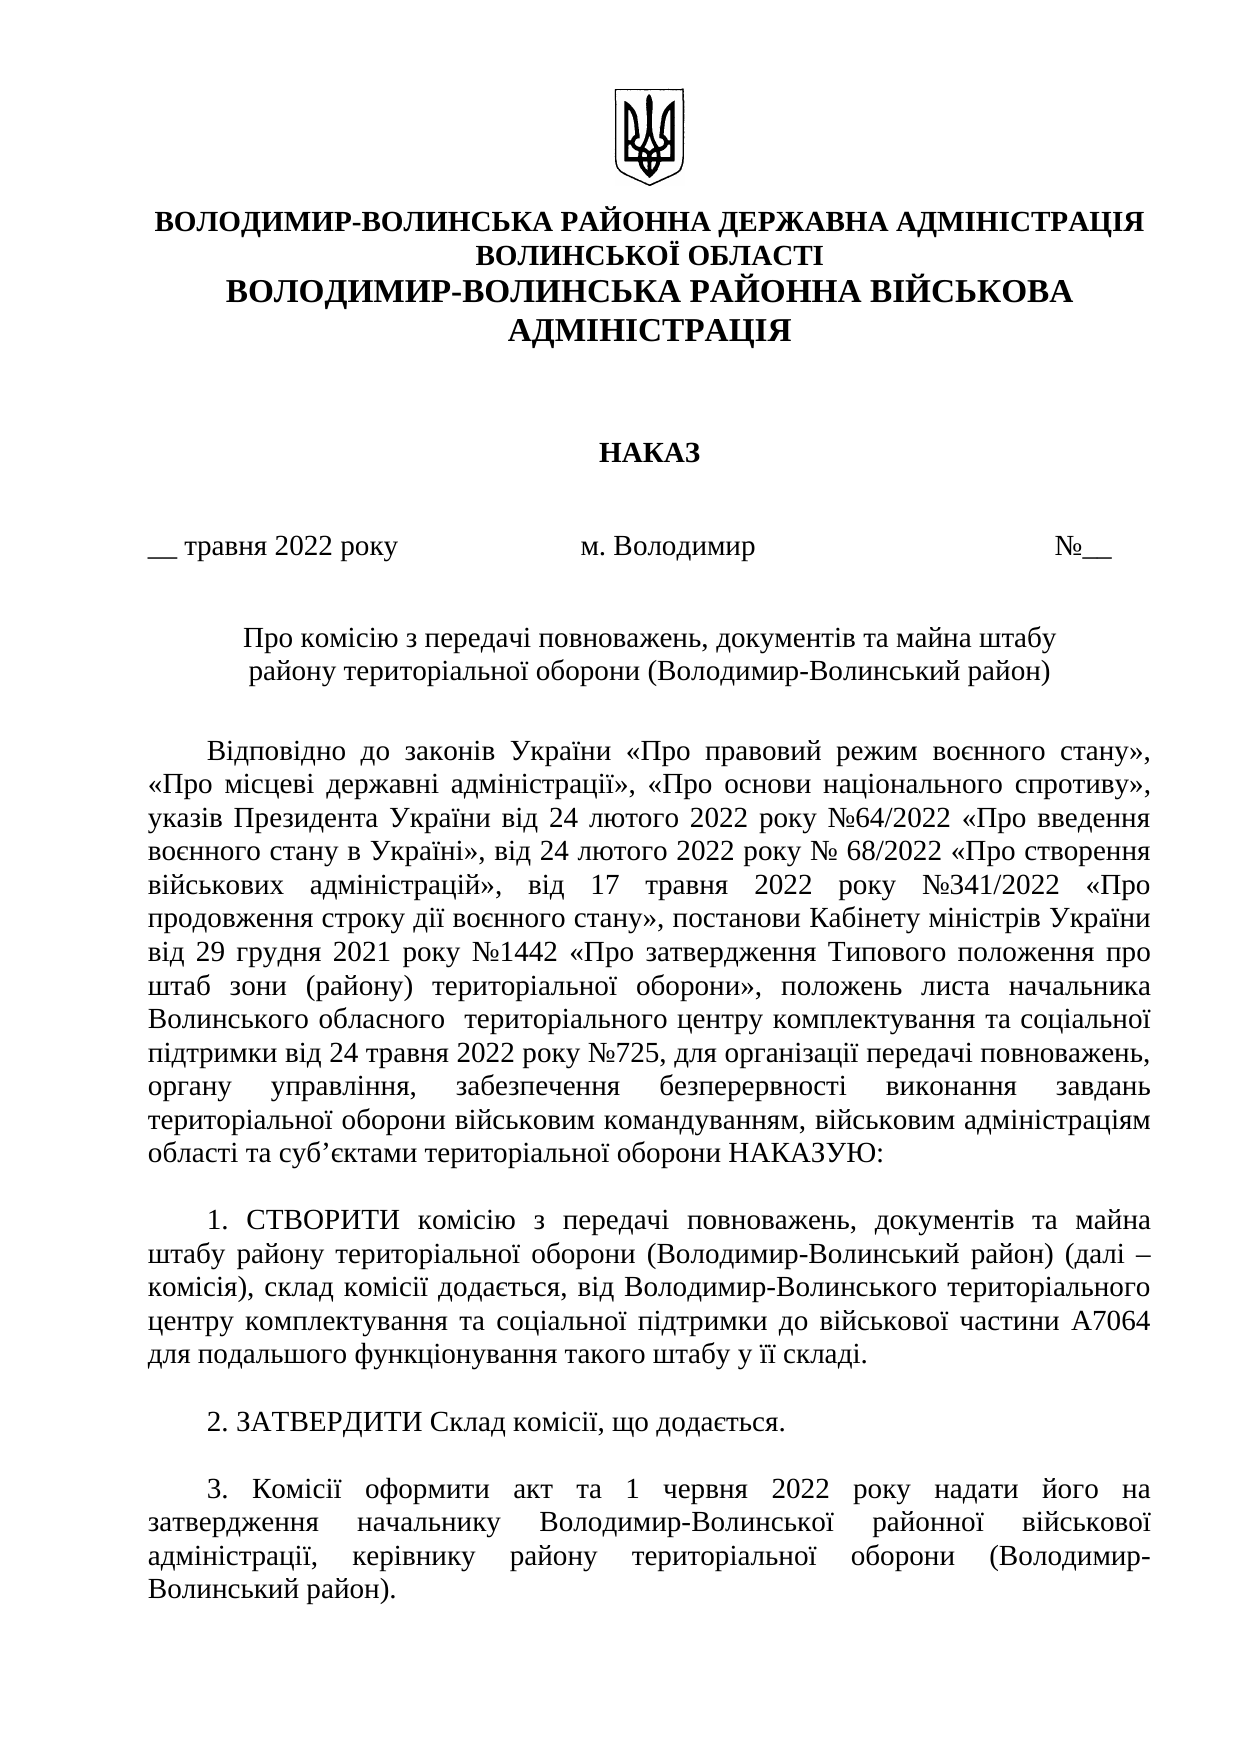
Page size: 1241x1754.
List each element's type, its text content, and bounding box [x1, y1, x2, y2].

text 1. СТВОРИТИ комісію з передачі повноважень, документів та майна штабу району територіальної оборони (Володимир-Волинський район) (далі – комісія), склад комісії додається, від Володимир-Волинського територіального центру комплектування та соціальної підтримки до військової частини А7064 для подальшого функціонування такого штабу у її складі. [148, 1202, 1152, 1370]
text Відповідно до законів України «Про правовий режим воєнного стану», «Про місцеві державні адміністрації», «Про основи національного спротиву», указів Президента України від 24 лютого 2022 року №64/2022 «Про введення воєнного стану в Україні», від 24 лютого 2022 року № 68/2022 «Про створення військових адміністрацій», від 17 травня 2022 року №341/2022 «Про продовження строку дії воєнного стану», постанови Кабінету міністрів України від 29 грудня 2021 року №1442 «Про затвердження Типового положення про штаб зони (району) територіальної оборони», положень листа начальника Волинського обласного територіального центру комплектування та соціальної підтримки від 24 травня 2022 року №725, для організації передачі повноважень, органу управління, забезпечення безперервності виконання завдань територіальної оборони військовим командуванням, військовим адміністраціям області та суб’єктами територіальної оборони НАКАЗУЮ: [148, 733, 1152, 1169]
text ВОЛИНСЬКОЇ ОБЛАСТІ [148, 238, 1152, 272]
text __ травня 2022 року м. Володимир №__ [148, 528, 1152, 561]
text Про комісію з передачі повноважень, документів та майна штабу [148, 620, 1152, 653]
text 3. Комісії оформити акт та 1 червня 2022 року надати його на затвердження начальнику Володимир-Волинської районної військової адміністрації, керівнику району територіальної оборони (Володимир-Волинський район). [148, 1471, 1152, 1605]
text НАКАЗ [148, 436, 1152, 469]
picture [614, 88, 685, 186]
text ВОЛОДИМИР-ВОЛИНСЬКА РАЙОННА ВІЙСЬКОВА АДМІНІСТРАЦІЯ [148, 272, 1152, 348]
text 2. ЗАТВЕРДИТИ Склад комісії, що додається. [148, 1404, 1152, 1437]
text району територіальної оборони (Володимир-Волинський район) [148, 653, 1152, 687]
text ВОЛОДИМИР-ВОЛИНСЬКА РАЙОННА ДЕРЖАВНА АДМІНІСТРАЦІЯ [148, 204, 1152, 238]
